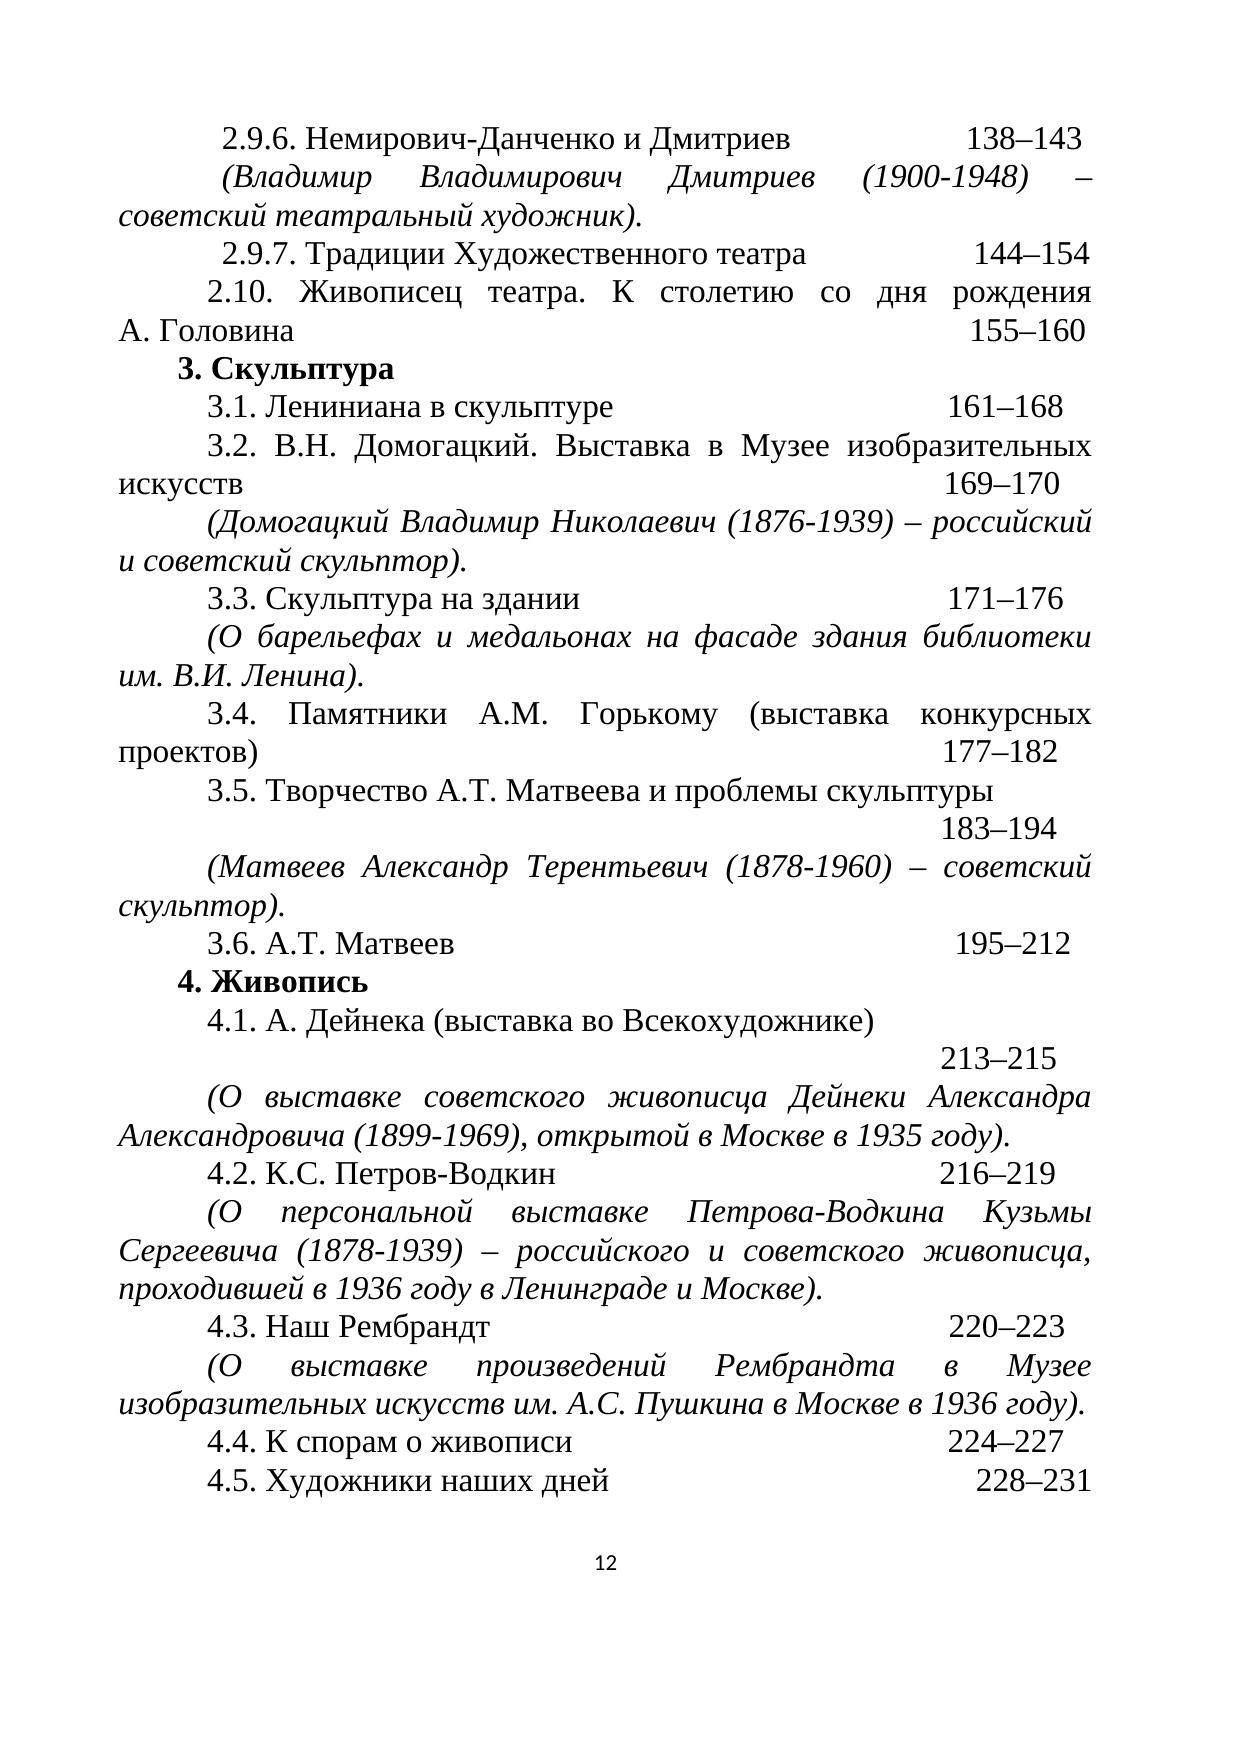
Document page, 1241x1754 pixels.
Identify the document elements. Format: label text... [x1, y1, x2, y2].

text 4.5. Художники наших дней 228–231 [118, 1460, 1093, 1498]
text (О персональной выставке Петрова-Водкина Кузьмы Сергеевича (1878-1939) – российского и советского живописца, проходившей в 1936 году в Ленинграде и Москве). [118, 1191, 1093, 1306]
text (О барельефах и медальонах на фасаде здания библиотеки им. В.И. Ленина). [118, 616, 1093, 693]
text (Владимир Владимирович Дмитриев (1900-1948) – советский театральный художник). [118, 156, 1093, 233]
text 3. Скульптура [118, 348, 1093, 386]
text 3.3. Скульптура на здании 171–176 [118, 578, 1093, 616]
text 3.5. Творчество А.Т. Матвеева и проблемы скульптуры [118, 770, 1093, 808]
text (Домогацкий Владимир Николаевич (1876-1939) – российский и советский скульптор). [118, 501, 1093, 578]
text 213–215 [118, 1038, 1093, 1076]
text (О выставке произведений Рембрандта в Музее изобразительных искусств им. А.С. Пушкина в Москве в 1936 году). [118, 1345, 1093, 1421]
text 3.1. Лениниана в скульптуре 161–168 [118, 386, 1093, 425]
text 3.4. Памятники А.М. Горькому (выставка конкурсных проектов) 177–182 [118, 693, 1093, 770]
text (Матвеев Александр Терентьевич (1878-1960) – советский скульптор). [118, 846, 1093, 923]
text 2.10. Живописец театра. К столетию со дня рождения А. Головина 155–160 [118, 271, 1093, 348]
text 4.1. А. Дейнека (выставка во Всекохудожнике) [118, 1000, 1093, 1038]
text (О выставке советского живописца Дейнеки Александра Александровича (1899-1969), открытой в Москве в 1935 году). [118, 1076, 1093, 1153]
text 3.6. А.Т. Матвеев 195–212 [118, 923, 1093, 961]
text 183–194 [118, 808, 1093, 846]
text 4.3. Наш Рембрандт 220–223 [118, 1306, 1093, 1345]
text 4. Живопись [118, 961, 1093, 1000]
text 2.9.7. Традиции Художественного театра 144–154 [118, 233, 1093, 271]
text 4.2. К.С. Петров-Водкин 216–219 [118, 1153, 1093, 1191]
text 2.9.6. Немирович-Данченко и Дмитриев 138–143 [118, 118, 1093, 156]
text 4.4. К спорам о живописи 224–227 [118, 1421, 1093, 1460]
text 3.2. В.Н. Домогацкий. Выставка в Музее изобразительных искусств 169–170 [118, 425, 1093, 501]
